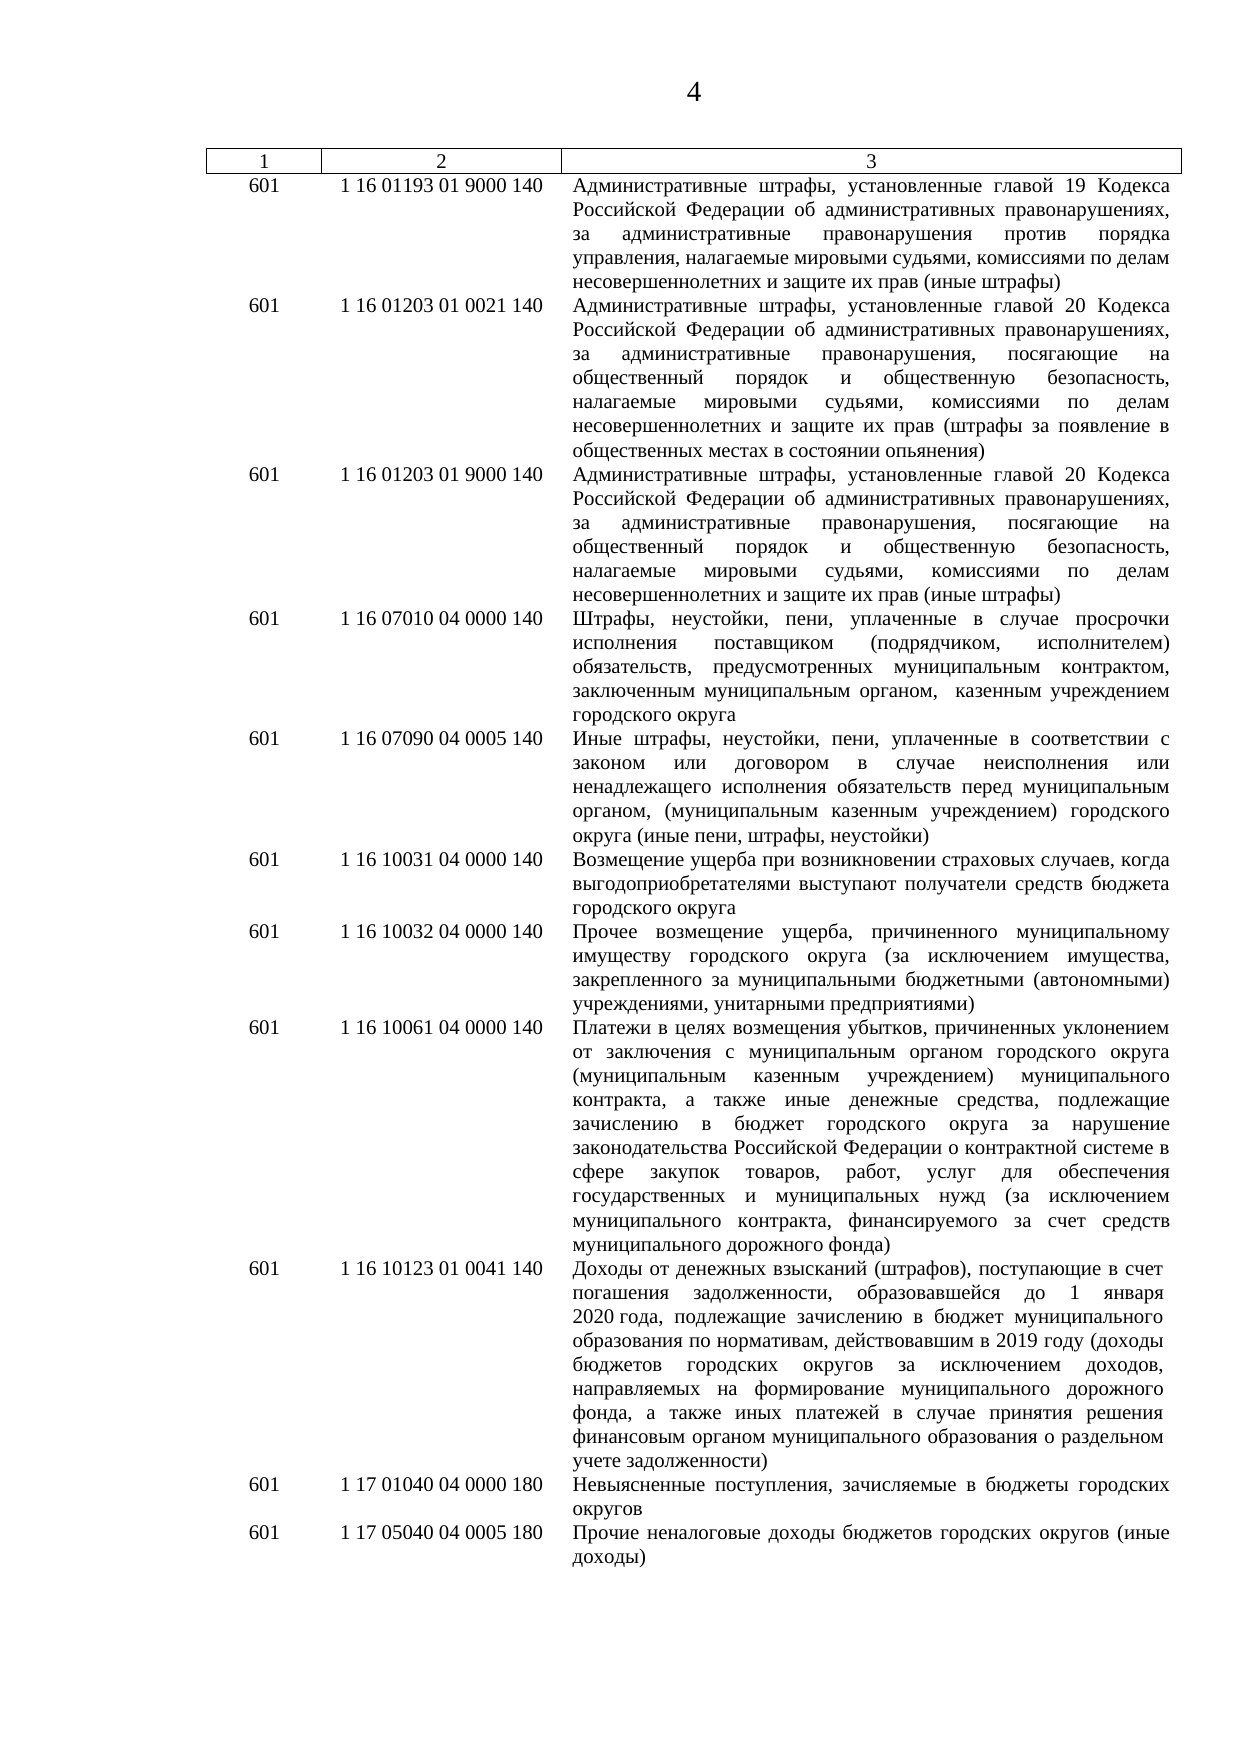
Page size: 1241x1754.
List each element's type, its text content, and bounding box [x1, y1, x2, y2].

table_cell Административные штрафы, установленные главой 20 Кодекса Российской Федерации об административных правонарушениях, за административные правонарушения, посягающие на общественный порядок и общественную безопасность, налагаемые мировыми судьями, комиссиями по делам несовершеннолетних и защите их прав (штрафы за появление в общественных местах в состоянии опьянения) [561, 293, 1181, 462]
table_cell 601 [207, 1472, 321, 1520]
table_cell 1 16 01193 01 9000 140 [321, 174, 561, 293]
table_cell 601 [207, 1520, 321, 1568]
table_cell Иные штрафы, неустойки, пени, уплаченные в соответствии с законом или договором в случае неисполнения или ненадлежащего исполнения обязательств перед муниципальным органом, (муниципальным казенным учреждением) городского округа (иные пени, штрафы, неустойки) [561, 726, 1181, 847]
table_cell Административные штрафы, установленные главой 20 Кодекса Российской Федерации об административных правонарушениях, за административные правонарушения, посягающие на общественный порядок и общественную безопасность, налагаемые мировыми судьями, комиссиями по делам несовершеннолетних и защите их прав (иные штрафы) [561, 462, 1181, 606]
table_cell 601 [207, 606, 321, 726]
table_cell 601 [207, 462, 321, 606]
table_cell 1 16 10061 04 0000 140 [321, 1015, 561, 1256]
table_cell 1 17 05040 04 0005 180 [321, 1520, 561, 1568]
table_cell 1 16 07010 04 0000 140 [321, 606, 561, 726]
table_cell 1 16 01203 01 0021 140 [321, 293, 561, 462]
table_cell 601 [207, 726, 321, 847]
table_cell Штрафы, неустойки, пени, уплаченные в случае просрочки исполнения поставщиком (подрядчиком, исполнителем) обязательств, предусмотренных муниципальным контрактом, заключенным муниципальным органом, казенным учреждением городского округа [561, 606, 1181, 726]
table_cell Доходы от денежных взысканий (штрафов), поступающие в счет погашения задолженности, образовавшейся до 1 января 2020 года, подлежащие зачислению в бюджет муниципального образования по нормативам, действовавшим в 2019 году (доходы бюджетов городских округов за исключением доходов, направляемых на формирование муниципального дорожного фонда, а также иных платежей в случае принятия решения финансовым органом муниципального образования о раздельном учете задолженности) [561, 1256, 1181, 1472]
table_cell 601 [207, 847, 321, 919]
table_cell 601 [207, 293, 321, 462]
table_cell 1 16 07090 04 0005 140 [321, 726, 561, 847]
table_cell 601 [207, 1015, 321, 1256]
table_header 2 [322, 149, 561, 173]
table_header 3 [562, 149, 1181, 173]
table_cell Невыясненные поступления, зачисляемые в бюджеты городских округов [561, 1472, 1181, 1520]
table_cell Прочее возмещение ущерба, причиненного муниципальному имуществу городского округа (за исключением имущества, закрепленного за муниципальными бюджетными (автономными) учреждениями, унитарными предприятиями) [561, 919, 1181, 1015]
table_cell Платежи в целях возмещения убытков, причиненных уклонением от заключения с муниципальным органом городского округа (муниципальным казенным учреждением) муниципального контракта, а также иные денежные средства, подлежащие зачислению в бюджет городского округа за нарушение законодательства Российской Федерации о контрактной системе в сфере закупок товаров, работ, услуг для обеспечения государственных и муниципальных нужд (за исключением муниципального контракта, финансируемого за счет средств муниципального дорожного фонда) [561, 1015, 1181, 1256]
table_cell Возмещение ущерба при возникновении страховых случаев, когда выгодоприобретателями выступают получатели средств бюджета городского округа [561, 847, 1181, 919]
table_cell 1 16 10123 01 0041 140 [321, 1256, 561, 1472]
table_cell 1 16 10031 04 0000 140 [321, 847, 561, 919]
table_cell Административные штрафы, установленные главой 19 Кодекса Российской Федерации об административных правонарушениях, за административные правонарушения против порядка управления, налагаемые мировыми судьями, комиссиями по делам несовершеннолетних и защите их прав (иные штрафы) [561, 174, 1181, 293]
table_cell 1 16 10032 04 0000 140 [321, 919, 561, 1015]
table_cell 601 [207, 174, 321, 293]
table_cell 601 [207, 1256, 321, 1472]
table_cell 601 [207, 919, 321, 1015]
table_cell 1 16 01203 01 9000 140 [321, 462, 561, 606]
table_header 1 [207, 149, 321, 173]
table_cell 1 17 01040 04 0000 180 [321, 1472, 561, 1520]
table_cell Прочие неналоговые доходы бюджетов городских округов (иные доходы) [561, 1520, 1181, 1568]
